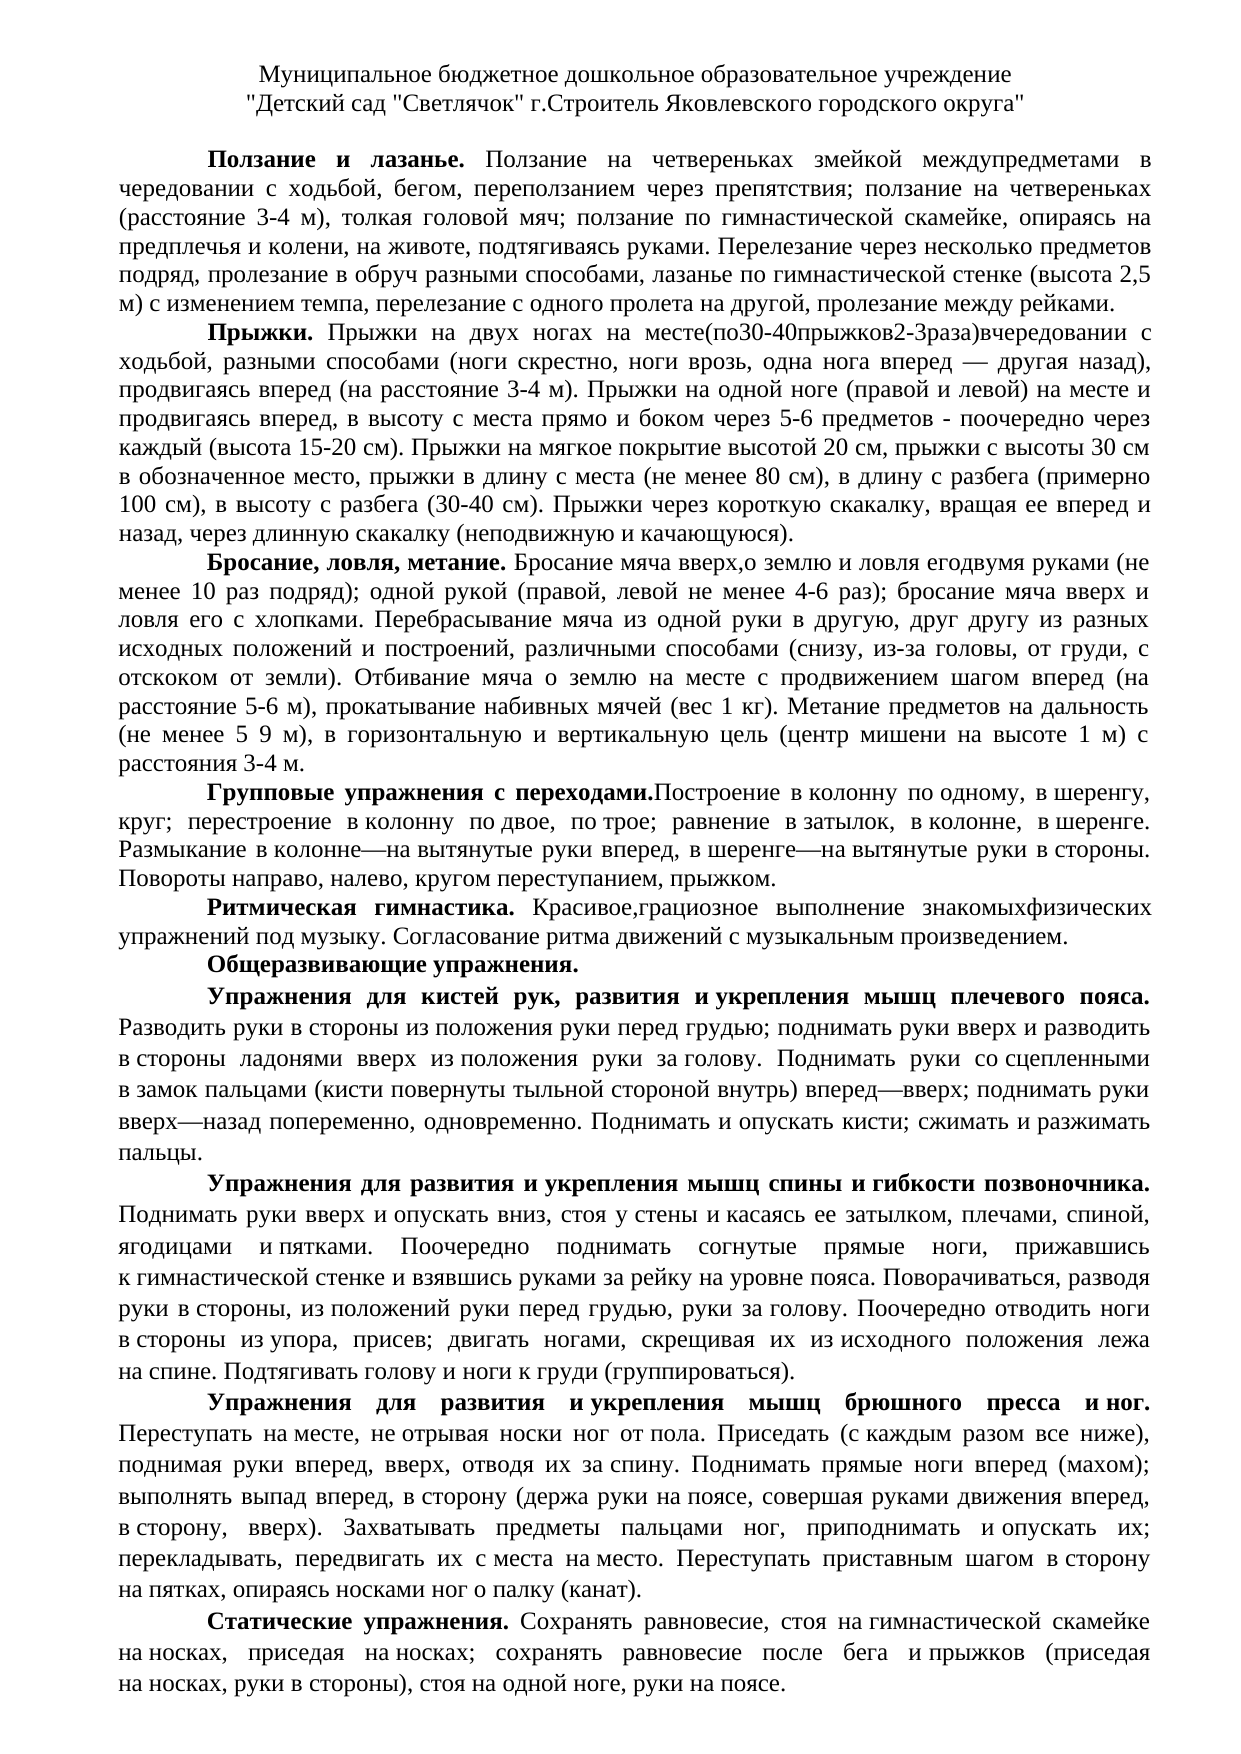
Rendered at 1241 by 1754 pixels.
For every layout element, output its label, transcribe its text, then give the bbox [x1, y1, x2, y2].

text Групповые упражнения с переходами.Построение в колонну по одному, в шеренгу, круг; перестроение в колонну по двое, по трое; равнение в затылок, в колонне, в шеренге. Размыкание в колонне—на вытянутые руки вперед, в шеренге—на вытянутые руки в стороны. Повороты направо, налево, кругом переступанием, прыжком. [118, 777, 1150, 892]
text Ритмическая гимнастика. Красивое,грациозное выполнение знакомыхфизических упражнений под музыку. Согласование ритма движений с музыкальным произведением. [118, 892, 1152, 949]
text Ползание и лазанье. Ползание на четвереньках змейкой междупредметами в чередовании с ходьбой, бегом, переползанием через препятствия; ползание на четвереньках (расстояние 3-4 м), толкая головой мяч; ползание по гимнастической скамейке, опираясь на предплечья и колени, на животе, подтягиваясь руками. Перелезание через несколько предметов подряд, пролезание в обруч разными способами, лазанье по гимнастической стенке (высота 2,5 м) с изменением темпа, перелезание с одного пролета на другой, пролезание между рейками. [119, 144, 1152, 317]
text Упражнения для развития и укрепления мышц брюшного пресса и ног. Переступать на месте, не отрывая носки ног от пола. Приседать (с каждым разом все ниже), поднимая руки вперед, вверх, отводя их за спину. Поднимать прямые ноги вперед (махом); выполнять выпад вперед, в сторону (держа руки на поясе, совершая руками движения вперед, в сторону, вверх). Захватывать предметы пальцами ног, приподнимать и опускать их; перекладывать, передвигать их с места на место. Переступать приставным шагом в сторону на пятках, опираясь носками ног о палку (канат). [118, 1387, 1150, 1603]
text Прыжки. Прыжки на двух ногах на месте(по30-40прыжков2-3раза)вчередовании с ходьбой, разными способами (ноги скрестно, ноги врозь, одна нога вперед — другая назад), продвигаясь вперед (на расстояние 3-4 м). Прыжки на одной ноге (правой и левой) на месте и продвигаясь вперед, в высоту с места прямо и боком через 5-6 предметов - поочередно через каждый (высота 15-20 см). Прыжки на мягкое покрытие высотой 20 см, прыжки с высоты 30 см в обозначенное место, прыжки в длину с места (не менее 80 см), в длину с разбега (примерно 100 см), в высоту с разбега (30-40 см). Прыжки через короткую скакалку, вращая ее вперед и назад, через длинную скакалку (неподвижную и качающуюся). [119, 317, 1152, 547]
text Общеразвивающие упражнения. [118, 949, 1150, 978]
text Упражнения для развития и укрепления мышц спины и гибкости позвоночника. Поднимать руки вверх и опускать вниз, стоя у стены и касаясь ее затылком, плечами, спиной, ягодицами и пятками. Поочередно поднимать согнутые прямые ноги, прижавшись к гимнастической стенке и взявшись руками за рейку на уровне пояса. Поворачиваться, разводя руки в стороны, из положений руки перед грудью, руки за голову. Поочередно отводить ноги в стороны из упора, присев; двигать ногами, скрещивая их из исходного положения лежа на спине. Подтягивать голову и ноги к груди (группироваться). [118, 1168, 1150, 1384]
text Статические упражнения. Сохранять равновесие, стоя на гимнастической скамейке на носках, приседая на носках; сохранять равновесие после бега и прыжков (приседая на носках, руки в стороны), стоя на одной ноге, руки на поясе. [118, 1606, 1150, 1697]
text Упражнения для кистей рук, развития и укрепления мышц плечевого пояса. Разводить руки в стороны из положения руки перед грудью; поднимать руки вверх и разводить в стороны ладонями вверх из положения руки за голову. Поднимать руки со сцепленными в замок пальцами (кисти повернуты тыльной стороной внутрь) вперед—вверх; поднимать руки вверх—назад попеременно, одновременно. Поднимать и опускать кисти; сжимать и разжимать пальцы. [118, 981, 1150, 1166]
text Бросание, ловля, метание. Бросание мяча вверх,о землю и ловля егодвумя руками (не менее 10 раз подряд); одной рукой (правой, левой не менее 4-6 раз); бросание мяча вверх и ловля его с хлопками. Перебрасывание мяча из одной руки в другую, друг другу из разных исходных положений и построений, различными способами (снизу, из-за головы, от груди, с отскоком от земли). Отбивание мяча о землю на месте с продвижением шагом вперед (на расстояние 5-6 м), прокатывание набивных мячей (вес 1 кг). Метание предметов на дальность (не менее 5 9 м), в горизонтальную и вертикальную цель (центр мишени на высоте 1 м) с расстояния 3-4 м. [118, 547, 1150, 777]
